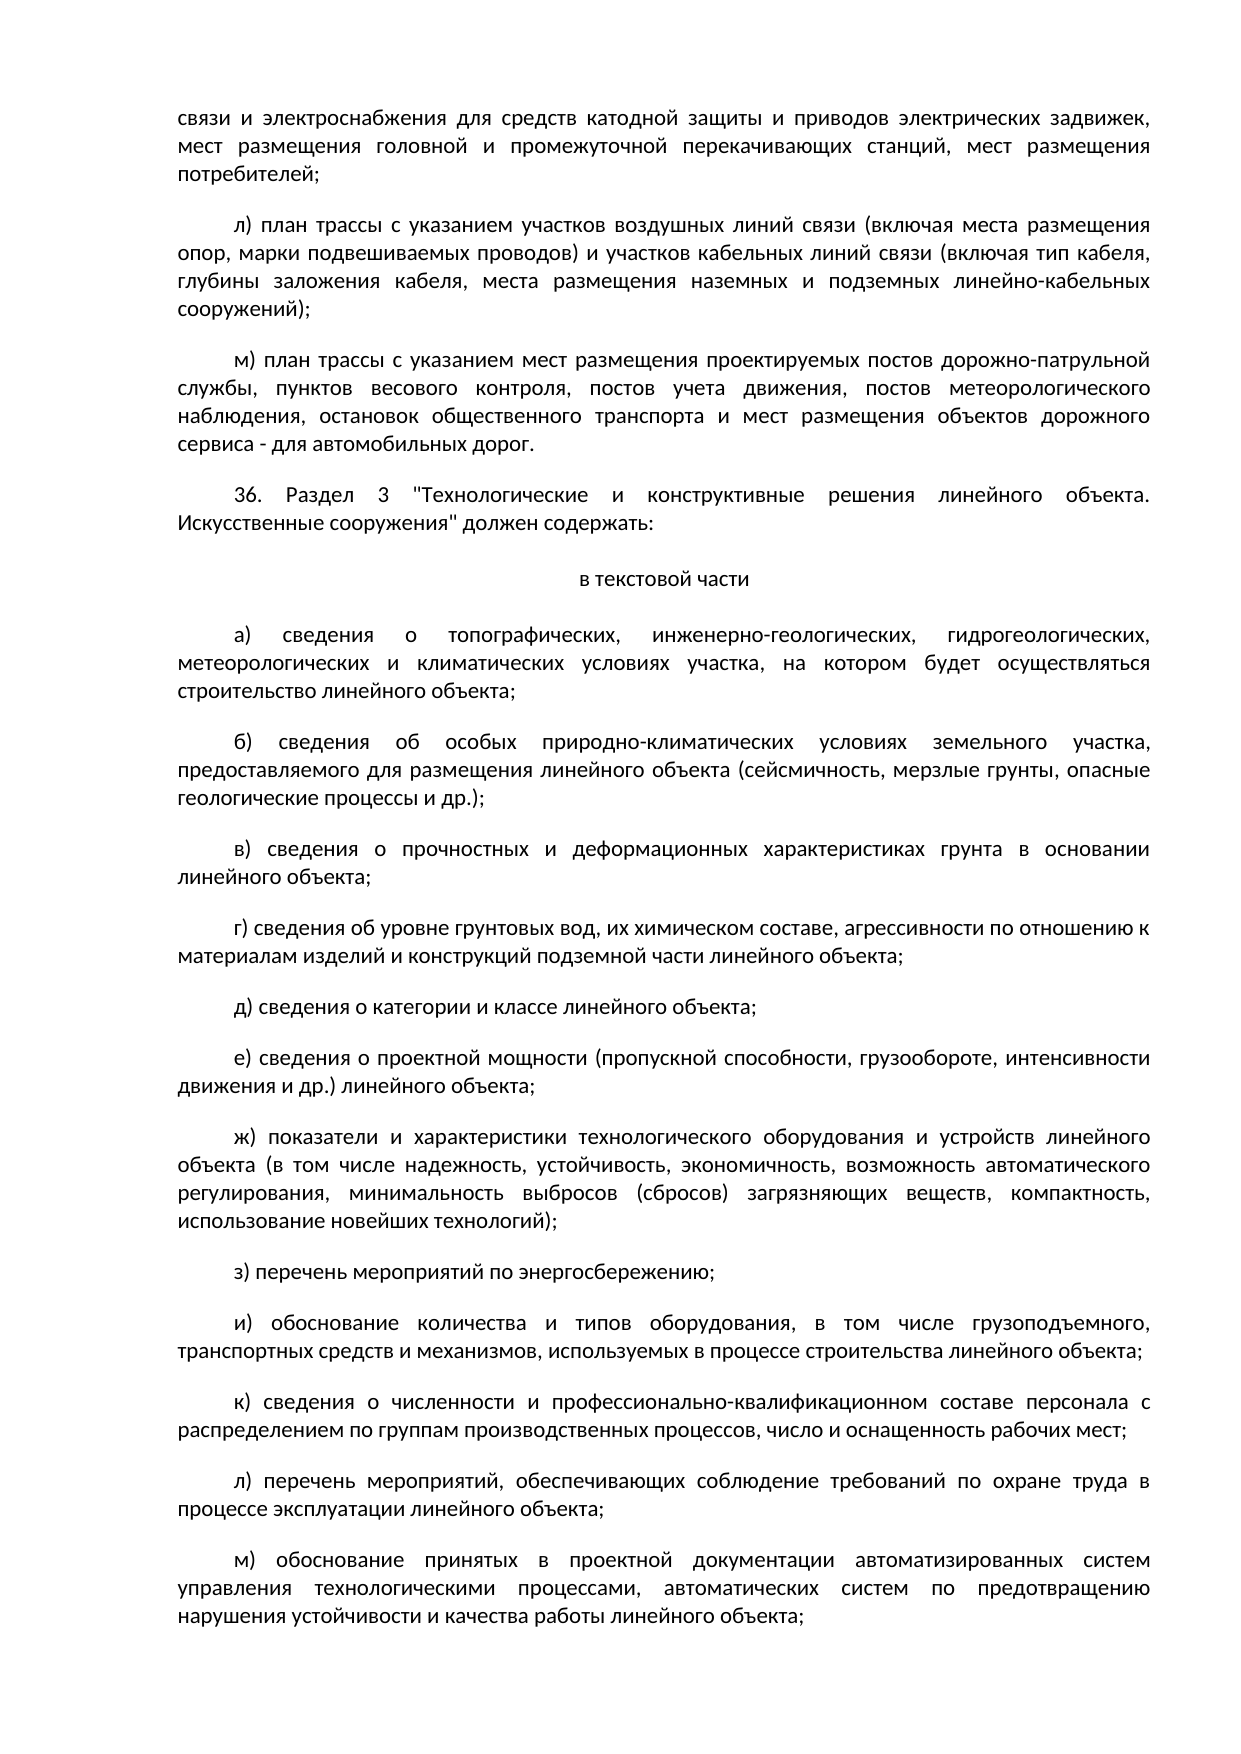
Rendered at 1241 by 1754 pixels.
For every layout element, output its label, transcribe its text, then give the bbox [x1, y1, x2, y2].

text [177, 103, 1152, 187]
text д) сведения о категории и классе линейного объекта; [177, 992, 1152, 1020]
text г) сведения об уровне грунтовых вод, их химическом составе, агрессивности по отношению к материалам изделий и конструкций подземной части линейного объекта; [177, 913, 1152, 969]
text м) план трассы с указанием мест размещения проектируемых постов дорожно-патрульной службы, пунктов весового контроля, постов учета движения, постов метеорологического наблюдения, остановок общественного транспорта и мест размещения объектов дорожного сервиса - для автомобильных дорог. [177, 345, 1152, 457]
text и) обоснование количества и типов оборудования, в том числе грузоподъемного, транспортных средств и механизмов, используемых в процессе строительства линейного объекта; [177, 1308, 1152, 1364]
text б) сведения об особых природно-климатических условиях земельного участка, предоставляемого для размещения линейного объекта (сейсмичность, мерзлые грунты, опасные геологические процессы и др.); [177, 727, 1152, 812]
text м) обоснование принятых в проектной документации автоматизированных систем управления технологическими процессами, автоматических систем по предотвращению нарушения устойчивости и качества работы линейного объекта; [177, 1545, 1152, 1629]
text а) сведения о топографических, инженерно-геологических, гидрогеологических, метеорологических и климатических условиях участка, на котором будет осуществляться строительство линейного объекта; [177, 621, 1152, 704]
text л) план трассы с указанием участков воздушных линий связи (включая места размещения опор, марки подвешиваемых проводов) и участков кабельных линий связи (включая тип кабеля, глубины заложения кабеля, места размещения наземных и подземных линейно-кабельных сооружений); [177, 210, 1152, 322]
text в текстовой части [177, 564, 1152, 592]
text з) перечень мероприятий по энергосбережению; [177, 1257, 1152, 1285]
text л) перечень мероприятий, обеспечивающих соблюдение требований по охране труда в процессе эксплуатации линейного объекта; [177, 1466, 1152, 1522]
text ж) показатели и характеристики технологического оборудования и устройств линейного объекта (в том числе надежность, устойчивость, экономичность, возможность автоматического регулирования, минимальность выбросов (сбросов) загрязняющих веществ, компактность, использование новейших технологий); [177, 1122, 1152, 1234]
text 36. Раздел 3 "Технологические и конструктивные решения линейного объекта. Искусственные сооружения" должен содержать: [177, 480, 1152, 536]
text в) сведения о прочностных и деформационных характеристиках грунта в основании линейного объекта; [177, 834, 1152, 891]
text к) сведения о численности и профессионально-квалификационном составе персонала с распределением по группам производственных процессов, число и оснащенность рабочих мест; [177, 1387, 1152, 1443]
text е) сведения о проектной мощности (пропускной способности, грузообороте, интенсивности движения и др.) линейного объекта; [177, 1043, 1152, 1099]
